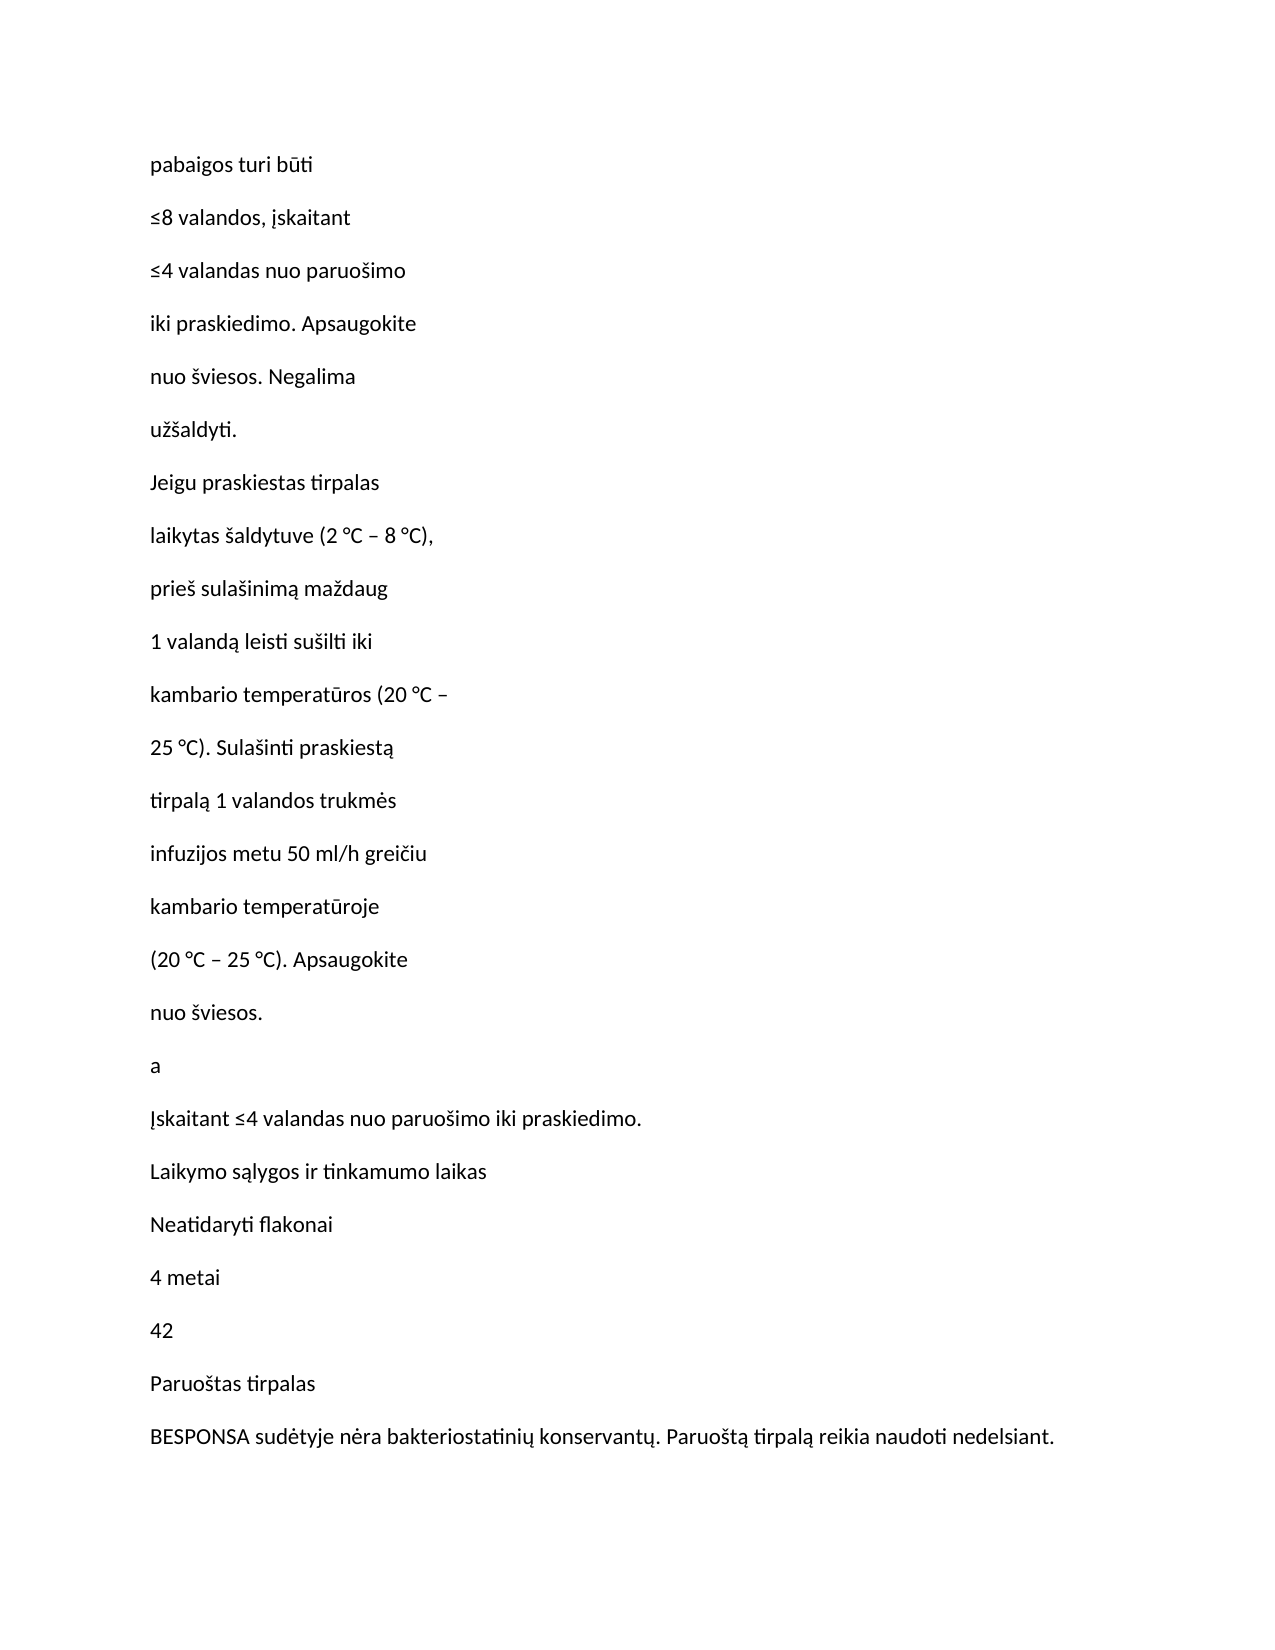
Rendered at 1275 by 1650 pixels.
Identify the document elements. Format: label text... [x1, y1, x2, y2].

text 42 [150, 1316, 1125, 1344]
text 4 metai [150, 1263, 1125, 1291]
text Laikymo sąlygos ir tinkamumo laikas [150, 1157, 1125, 1185]
text prieš sulašinimą maždaug [150, 574, 1125, 602]
text Jeigu praskiestas tirpalas [150, 468, 1125, 496]
text kambario temperatūros (20 °C – [150, 680, 1125, 708]
text nuo šviesos. [150, 998, 1125, 1026]
text kambario temperatūroje [150, 892, 1125, 920]
text a [150, 1051, 1125, 1079]
text BESPONSA sudėtyje nėra bakteriostatinių konservantų. Paruoštą tirpalą reikia naudoti nedelsiant. [150, 1422, 1125, 1451]
text pabaigos turi būti [150, 150, 1125, 178]
text tirpalą 1 valandos trukmės [150, 786, 1125, 814]
text nuo šviesos. Negalima [150, 362, 1125, 390]
text infuzijos metu 50 ml/h greičiu [150, 839, 1125, 867]
text Neatidaryti flakonai [150, 1210, 1125, 1238]
text Paruoštas tirpalas [150, 1369, 1125, 1397]
text Įskaitant ≤4 valandas nuo paruošimo iki praskiedimo. [150, 1104, 1125, 1132]
text užšaldyti. [150, 415, 1125, 443]
text laikytas šaldytuve (2 °C – 8 °C), [150, 521, 1125, 549]
text iki praskiedimo. Apsaugokite [150, 309, 1125, 337]
text 1 valandą leisti sušilti iki [150, 627, 1125, 655]
text (20 °C – 25 °C). Apsaugokite [150, 945, 1125, 973]
text 25 °C). Sulašinti praskiestą [150, 733, 1125, 761]
text ≤4 valandas nuo paruošimo [150, 256, 1125, 284]
text ≤8 valandos, įskaitant [150, 203, 1125, 231]
